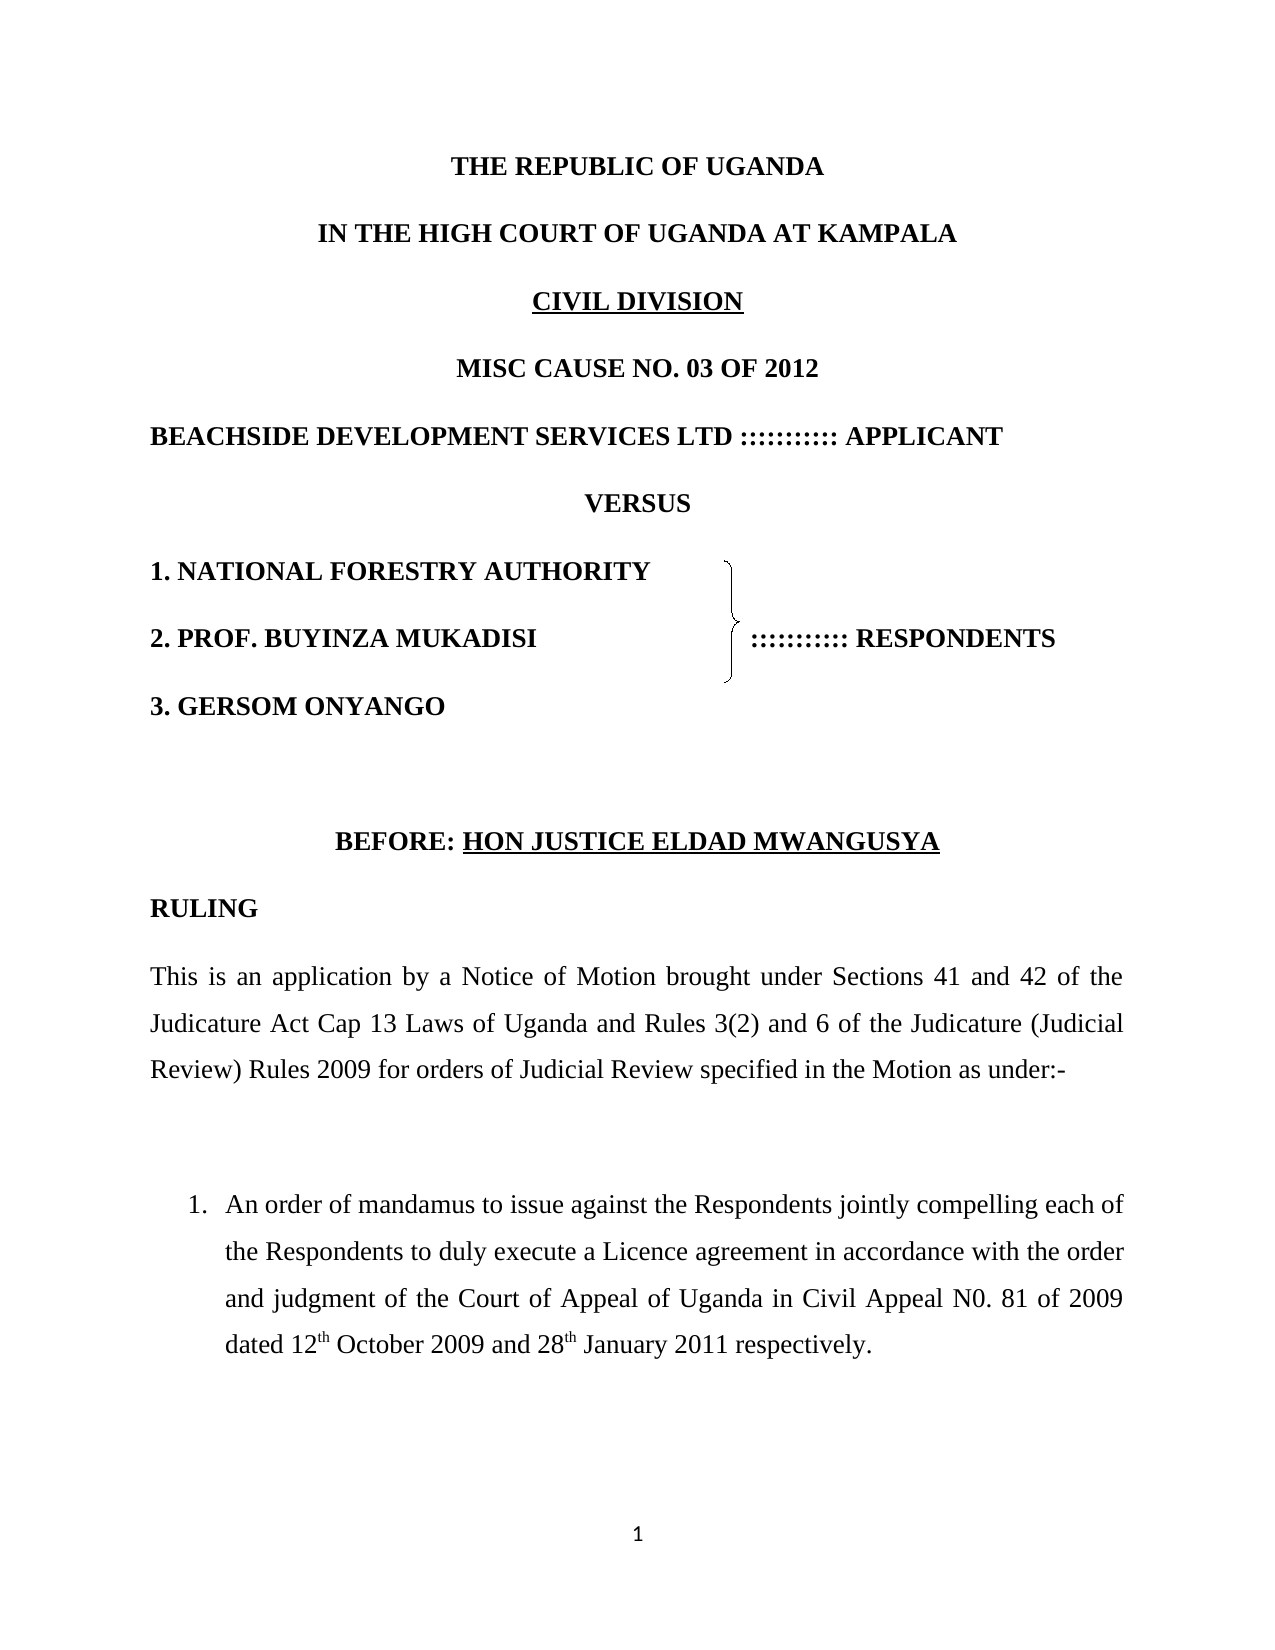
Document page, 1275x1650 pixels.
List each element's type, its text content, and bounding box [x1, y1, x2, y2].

text RULING [150, 892, 1125, 924]
list An order of mandamus to issue against the Respondents jointly compelling each of the Respondents to duly execute a Licence agreement in accordance with the order and judgment of the Court of Appeal of Uganda in Civil Appeal N0. 81 of 2009 dated 12th October 2009 and 28th January 2011 respectively. [187, 1188, 1125, 1359]
text THE REPUBLIC OF UGANDA [150, 150, 1125, 181]
text 3. GERSOM ONYANGO [150, 690, 1125, 721]
text MISC CAUSE NO. 03 OF 2012 [150, 352, 1125, 384]
text 2. PROF. BUYINZA MUKADISI ::::::::::: RESPONDENTS [150, 622, 1125, 654]
text IN THE HIGH COURT OF UGANDA AT KAMPALA [150, 217, 1125, 249]
text CIVIL DIVISION [150, 285, 1125, 316]
text BEACHSIDE DEVELOPMENT SERVICES LTD ::::::::::: APPLICANT [150, 420, 1125, 451]
text 1. NATIONAL FORESTRY AUTHORITY [150, 555, 1125, 586]
text VERSUS [150, 487, 1125, 519]
text BEFORE: HON JUSTICE ELDAD MWANGUSYA [150, 825, 1125, 856]
text This is an application by a Notice of Motion brought under Sections 41 and 42 of the Judicature Act Cap 13 Laws of Uganda and Rules 3(2) and 6 of the Judicature (Judicial Review) Rules 2009 for orders of Judicial Review specified in the Motion as under:- [150, 960, 1125, 1084]
